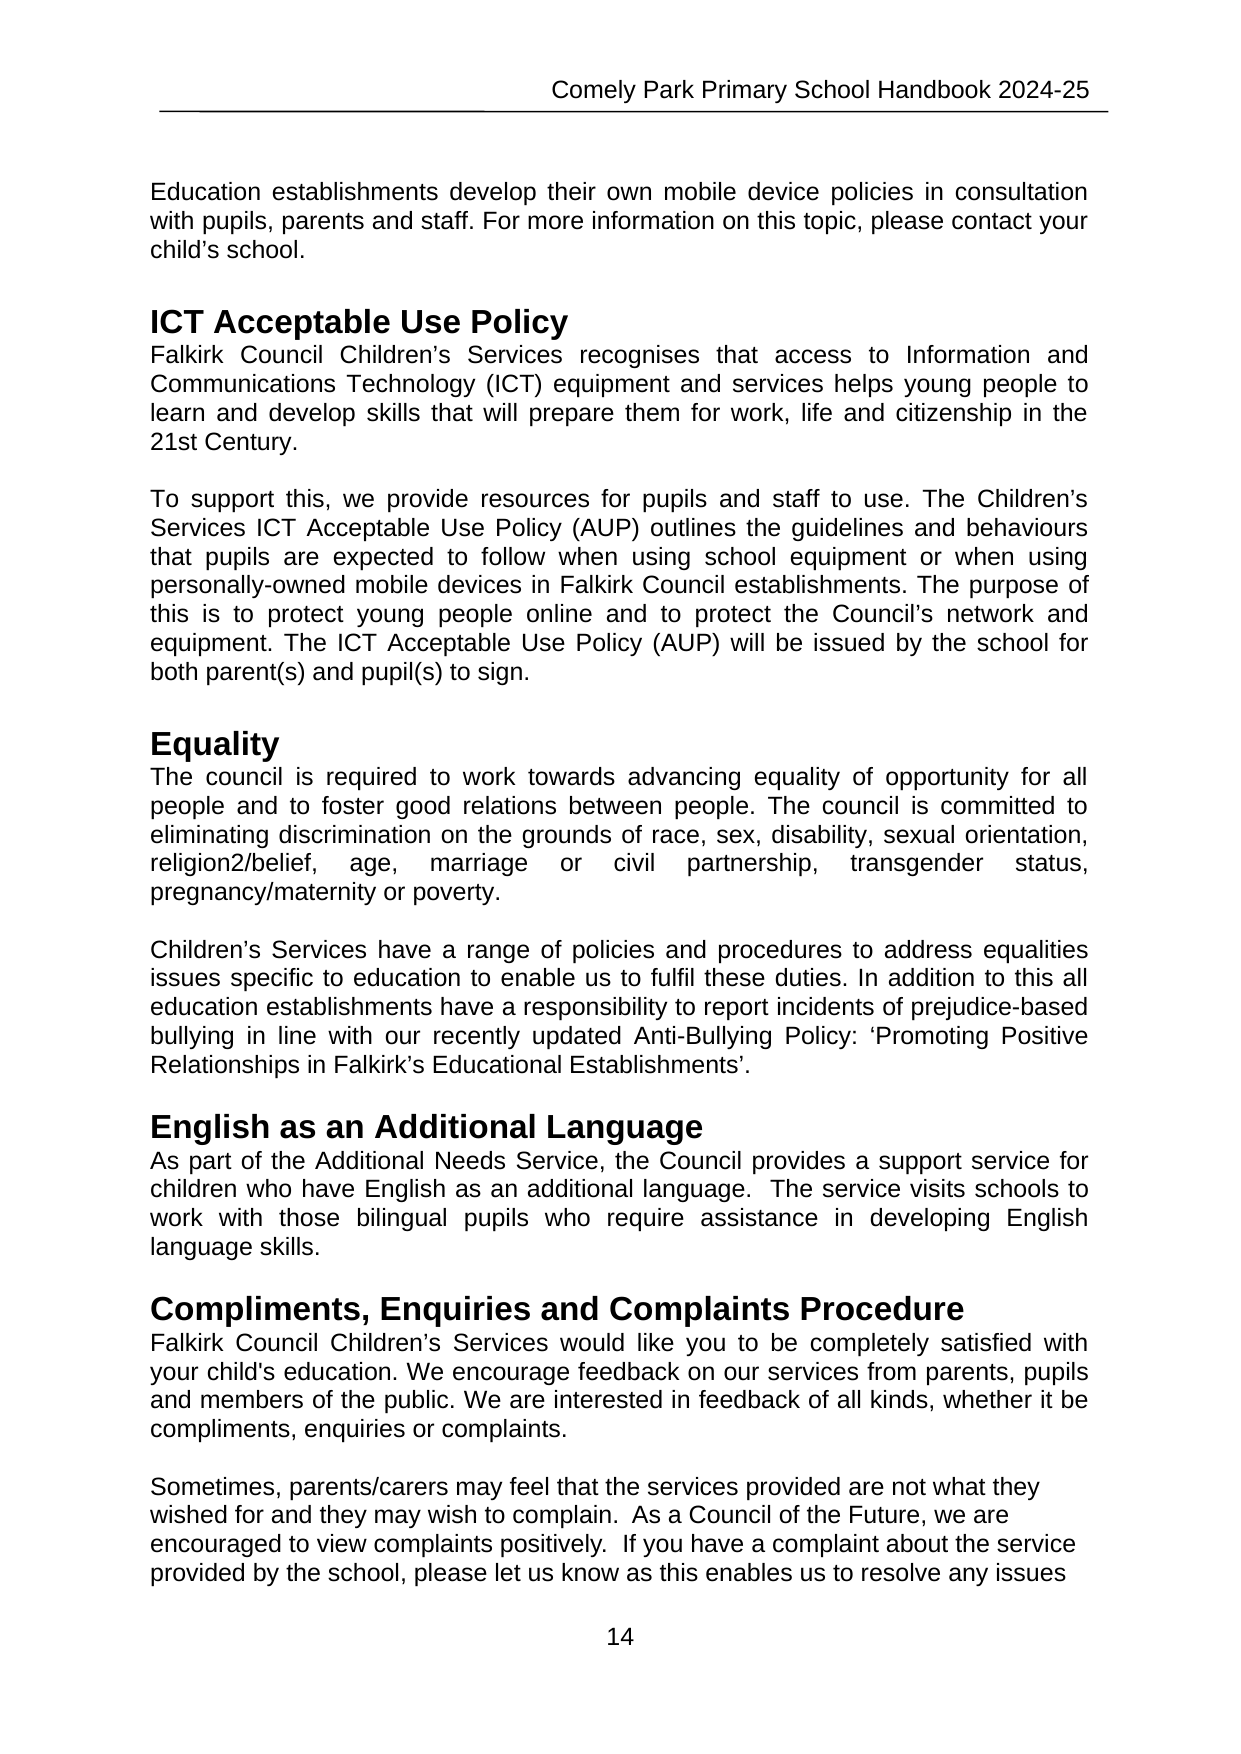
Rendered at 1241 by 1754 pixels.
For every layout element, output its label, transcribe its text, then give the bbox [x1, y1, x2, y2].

text Equality [150, 724, 1090, 762]
text English as an Additional Language [150, 1107, 1090, 1146]
text Compliments, Enquiries and Complaints Procedure [150, 1289, 1090, 1328]
text As part of the Additional Needs Service, the Council provides a support service for children who have English as an additional language. The service visits schools to work with those bilingual pupils who require assistance in developing English language skills. [150, 1146, 1090, 1261]
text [150, 1472, 1090, 1587]
text Falkirk Council Children’s Services recognises that access to Information and Communications Technology (ICT) equipment and services helps young people to learn and develop skills that will prepare them for work, life and citizenship in the 21st Century. [150, 340, 1090, 455]
text Education establishments develop their own mobile device policies in consultation with pupils, parents and staff. For more information on this topic, please contact your child’s school. [150, 177, 1090, 263]
text Children’s Services have a range of policies and procedures to address equalities issues specific to education to enable us to fulfil these duties. In addition to this all education establishments have a responsibility to report incidents of prejudice-based bullying in line with our recently updated Anti-Bullying Policy: ‘Promoting Positive Relationships in Falkirk’s Educational Establishments’. [150, 935, 1090, 1078]
text To support this, we provide resources for pupils and staff to use. The Children’s Services ICT Acceptable Use Policy (AUP) outlines the guidelines and behaviours that pupils are expected to follow when using school equipment or when using personally-owned mobile devices in Falkirk Council establishments. The purpose of this is to protect young people online and to protect the Council’s network and equipment. The ICT Acceptable Use Policy (AUP) will be issued by the school for both parent(s) and pupil(s) to sign. [150, 484, 1090, 685]
text The council is required to work towards advancing equality of opportunity for all people and to foster good relations between people. The council is committed to eliminating discrimination on the grounds of race, sex, disability, sexual orientation, religion2/belief, age, marriage or civil partnership, transgender status, pregnancy/maternity or poverty. [150, 762, 1090, 906]
text Falkirk Council Children’s Services would like you to be completely satisfied with your child's education. We encourage feedback on our services from parents, pupils and members of the public. We are interested in feedback of all kinds, whether it be compliments, enquiries or complaints. [150, 1328, 1090, 1443]
text ICT Acceptable Use Policy [150, 302, 1090, 340]
